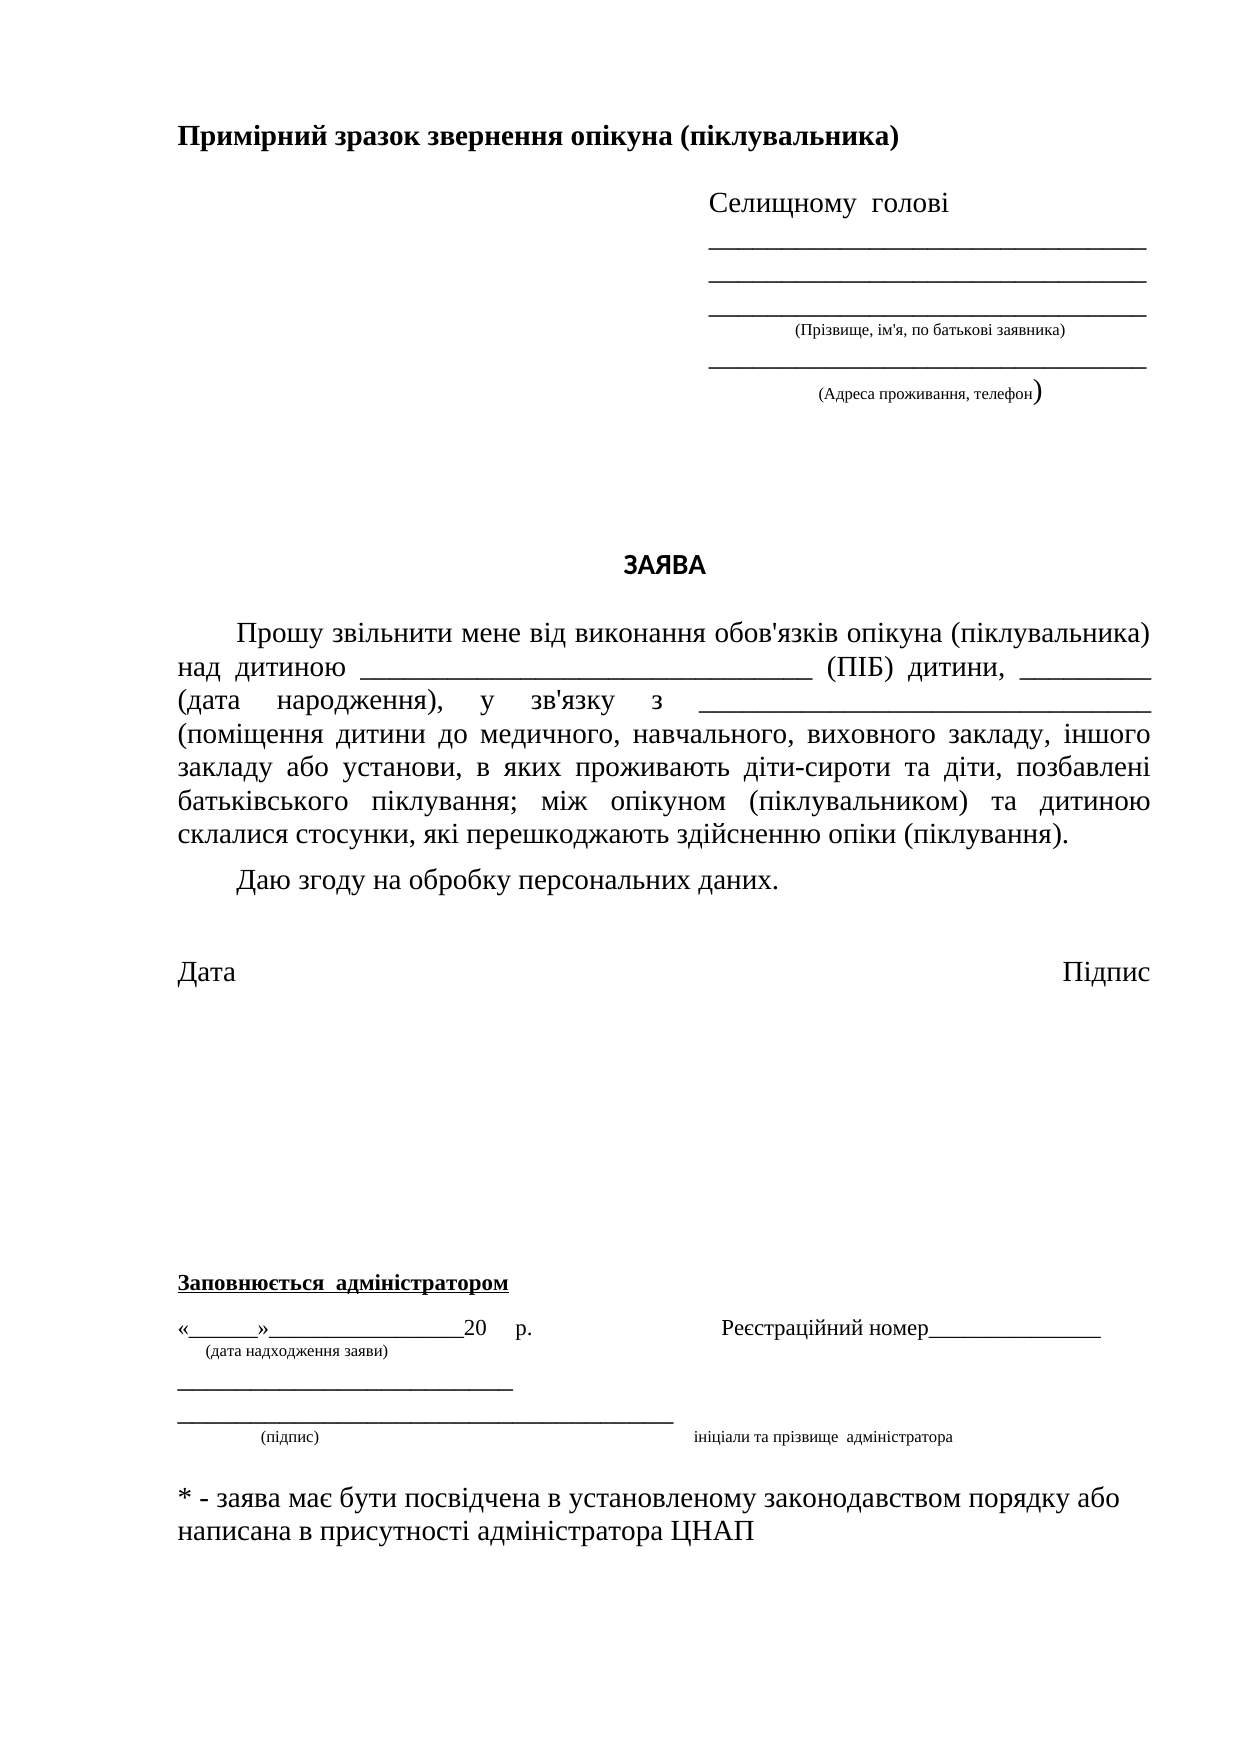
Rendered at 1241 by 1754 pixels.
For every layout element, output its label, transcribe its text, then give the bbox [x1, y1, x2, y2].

text Дата Підпис [177, 954, 1152, 988]
text (Прізвище, ім'я, по батькові заявника) [709, 319, 1152, 338]
text Примірний зразок звернення опікуна (піклувальника) [177, 118, 1152, 152]
text * - заява має бути посвідчена в установленому законодавством порядку або написана в присутності адміністратора ЦНАП [177, 1480, 1152, 1547]
text ______________________________ [709, 286, 1152, 319]
text (підпис) ініціали та прізвище адміністратора [177, 1427, 1152, 1446]
text Заповнюється адміністратором [177, 1269, 1152, 1295]
text (дата надходження заяви) [177, 1341, 1152, 1360]
subtitle ЗАЯВА [177, 546, 1152, 582]
text ______________________________ [709, 338, 1152, 372]
text Прошу звільнити мене від виконання обов'язків опікуна (піклувальника) над дитиною _______________________________ (ПІБ) дитини, _________ (дата народження), у зв'язку з _______________________________ (поміщення дитини до медичного, навчального, виховного закладу, іншого закладу або установи, в яких проживають діти-сироти та діти, позбавлені батьківського піклування; між опікуном (піклувальником) та дитиною склалися стосунки, які перешкоджають здійсненню опіки (піклування). [177, 615, 1152, 850]
text Селищному голові [709, 185, 1152, 219]
text ____________________________________________________________ [709, 219, 1152, 286]
text (Адреса проживання, телефон) [709, 372, 1152, 406]
text _______________________ __________________________________ [177, 1360, 1152, 1427]
text «______»_________________20 р. Реєстраційний номер_______________ [177, 1314, 1152, 1341]
text Даю згоду на обробку персональних даних. [177, 862, 1152, 896]
